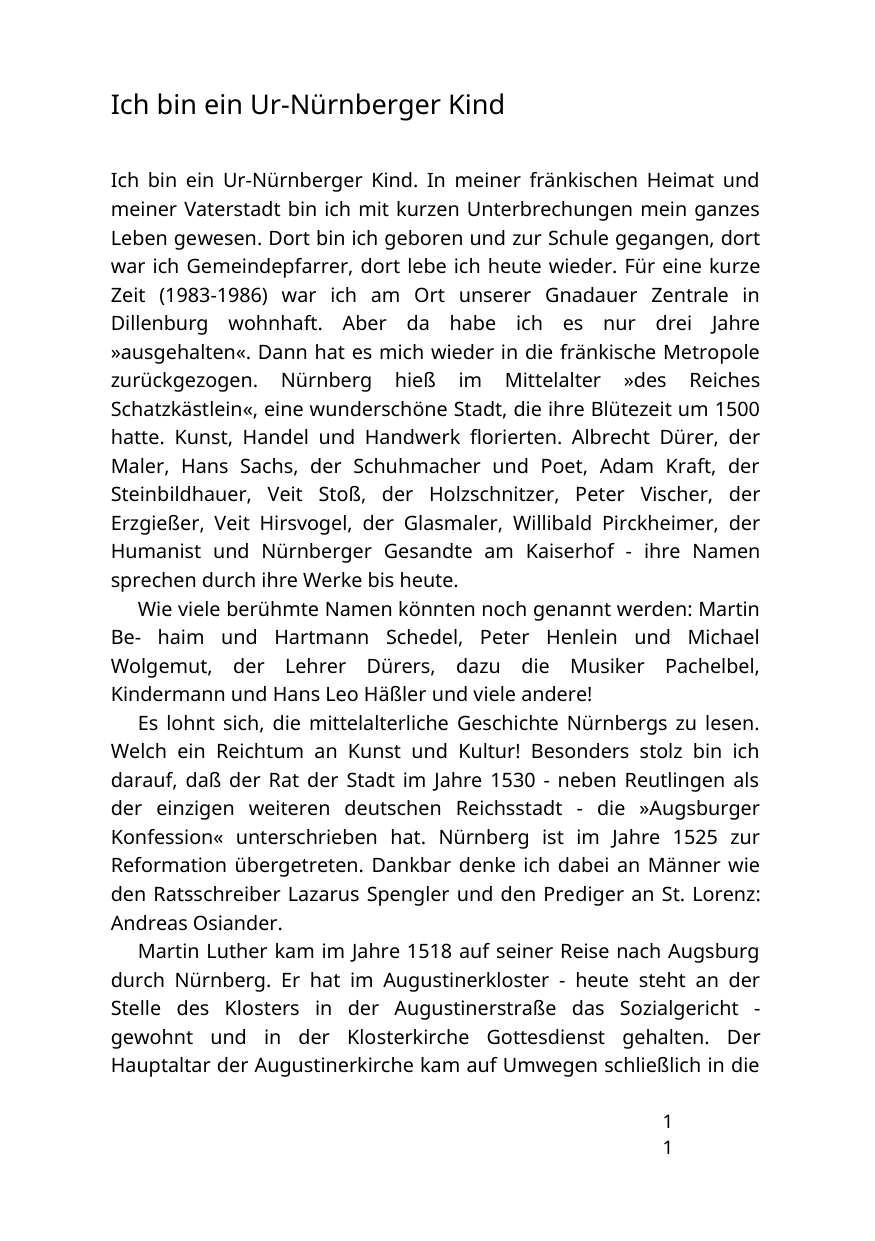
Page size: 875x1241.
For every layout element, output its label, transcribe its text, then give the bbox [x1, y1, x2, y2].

subtitle Ich bin ein Ur-Nürnberger Kind [111, 93, 761, 120]
text Wie viele berühmte Namen könnten noch genannt werden: Martin Be- haim und Hartmann Schedel, Peter Henlein und Michael Wolgemut, der Lehrer Dürers, dazu die Musiker Pachelbel, Kindermann und Hans Leo Häßler und viele andere! [111, 593, 761, 707]
text Ich bin ein Ur-Nürnberger Kind. In meiner fränkischen Heimat und meiner Vaterstadt bin ich mit kurzen Unterbrechungen mein ganzes Leben gewesen. Dort bin ich geboren und zur Schule gegangen, dort war ich Gemeindepfarrer, dort lebe ich heute wieder. Für eine kurze Zeit (1983-1986) war ich am Ort unserer Gnadauer Zentrale in Dillenburg wohnhaft. Aber da habe ich es nur drei Jahre »ausgehalten«. Dann hat es mich wieder in die fränkische Metropole zurückgezogen. Nürnberg hieß im Mittelalter »des Reiches Schatzkästlein«, eine wunderschöne Stadt, die ihre Blütezeit um 1500 hatte. Kunst, Handel und Handwerk florierten. Albrecht Dürer, der Maler, Hans Sachs, der Schuhmacher und Poet, Adam Kraft, der Steinbildhauer, Veit Stoß, der Holzschnitzer, Peter Vischer, der Erzgießer, Veit Hirsvogel, der Glasmaler, Willibald Pirckheimer, der Humanist und Nürnberger Gesandte am Kaiserhof - ihre Namen sprechen durch ihre Werke bis heute. [111, 165, 761, 593]
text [111, 936, 761, 1078]
text Es lohnt sich, die mittelalterliche Geschichte Nürnbergs zu lesen. Welch ein Reichtum an Kunst und Kultur! Besonders stolz bin ich darauf, daß der Rat der Stadt im Jahre 1530 - neben Reutlingen als der einzigen weiteren deutschen Reichsstadt - die »Augsburger Konfession« unterschrieben hat. Nürnberg ist im Jahre 1525 zur Reformation übergetreten. Dankbar denke ich dabei an Männer wie den Ratsschreiber Lazarus Spengler und den Prediger an St. Lorenz: Andreas Osiander. [111, 707, 761, 936]
